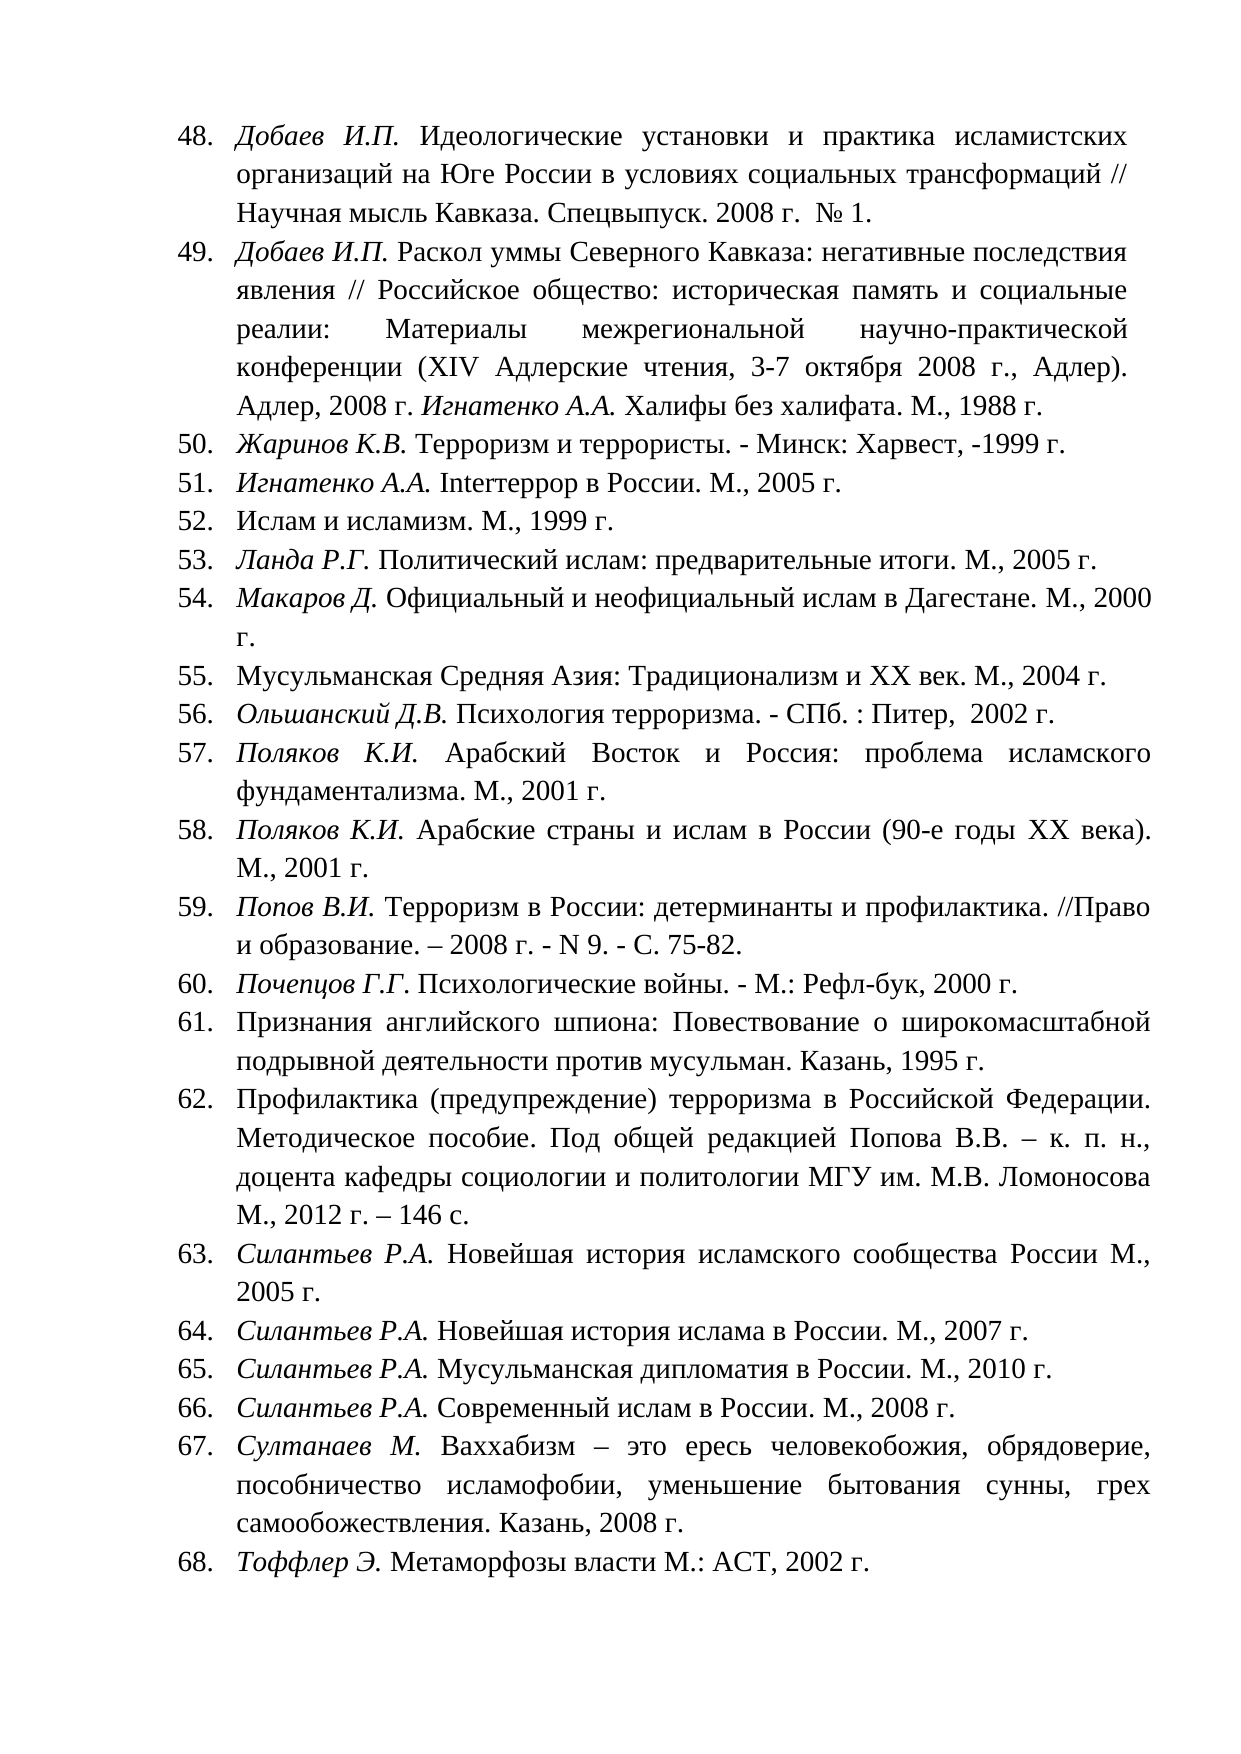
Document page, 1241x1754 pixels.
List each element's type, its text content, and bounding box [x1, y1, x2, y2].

list Жаринов К.В. Терроризм и террористы. - Минск: Харвест, -1999 г. [177, 426, 1128, 460]
list Почепцов Г.Г. Психологические войны. - М.: Рефл-бук, 2000 г. [177, 966, 1152, 999]
list Мусульманская Средняя Азия: Традиционализм и XX век. М., 2004 г. [177, 658, 1152, 691]
list Тоффлер Э. Метаморфозы власти М.: АСТ, 2002 г. [177, 1544, 1152, 1578]
list Поляков К.И. Арабские страны и ислам в России (90-е годы XX века). М., 2001 г. [177, 812, 1152, 884]
list Признания английского шпиона: Повествование о широкомасштабной подрывной деятельности против мусульман. Казань, 1995 г. [177, 1004, 1152, 1077]
list Силантьев Р.А. Современный ислам в России. М., 2008 г. [177, 1390, 1152, 1423]
list Силантьев Р.А. Мусульманская дипломатия в России. М., 2010 г. [177, 1351, 1152, 1385]
list Поляков К.И. Арабский Восток и Россия: проблема исламского фундаментализма. М., 2001 г. [177, 735, 1152, 807]
list Ланда Р.Г. Политический ислам: предварительные итоги. М., 2005 г. [177, 542, 1152, 576]
list Ислам и исламизм. М., 1999 г. [177, 503, 1152, 537]
list Добаев И.П. Идеологические установки и практика исламистских организаций на Юге России в условиях социальных трансформаций // Научная мысль Кавказа. Спецвыпуск. 2008 г. № 1. [177, 118, 1128, 229]
list Султанаев М. Ваххабизм – это ересь человекобожия, обрядоверие, пособничество исламофобии, уменьшение бытования сунны, грех самообожествления. Казань, 2008 г. [177, 1428, 1152, 1539]
list Макаров Д. Официальный и неофициальный ислам в Дагестане. М., 2000 г. [177, 581, 1152, 653]
list Силантьев Р.А. Новейшая история ислама в России. М., 2007 г. [177, 1313, 1152, 1346]
list Попов В.И. Терроризм в России: детерминанты и профилактика. //Право и образование. – 2008 г. - N 9. - С. 75-82. [177, 889, 1152, 961]
list Игнатенко А.А. Interтеррор в России. М., 2005 г. [177, 465, 1128, 498]
list Профилактика (предупреждение) терроризма в Российской Федерации. Методическое пособие. Под общей редакцией Попова В.В. – к. п. н., доцента кафедры социологии и политологии МГУ им. М.В. Ломоносова М., 2012 г. – 146 с. [177, 1082, 1152, 1231]
list Добаев И.П. Раскол уммы Северного Кавказа: негативные последствия явления // Российское общество: историческая память и социальные реалии: Материалы межрегиональной научно-практической конференции (XIV Адлерские чтения, 3-7 октября ., Адлер). Адлер, 2008 г. Игнатенко А.А. Халифы без халифата. М., 1988 г. [177, 234, 1128, 421]
list Ольшанский Д.В. Психология терроризма. - СПб. : Питер, 2002 г. [177, 696, 1152, 730]
list Силантьев Р.А. Новейшая история исламского сообщества России М., 2005 г. [177, 1236, 1152, 1308]
